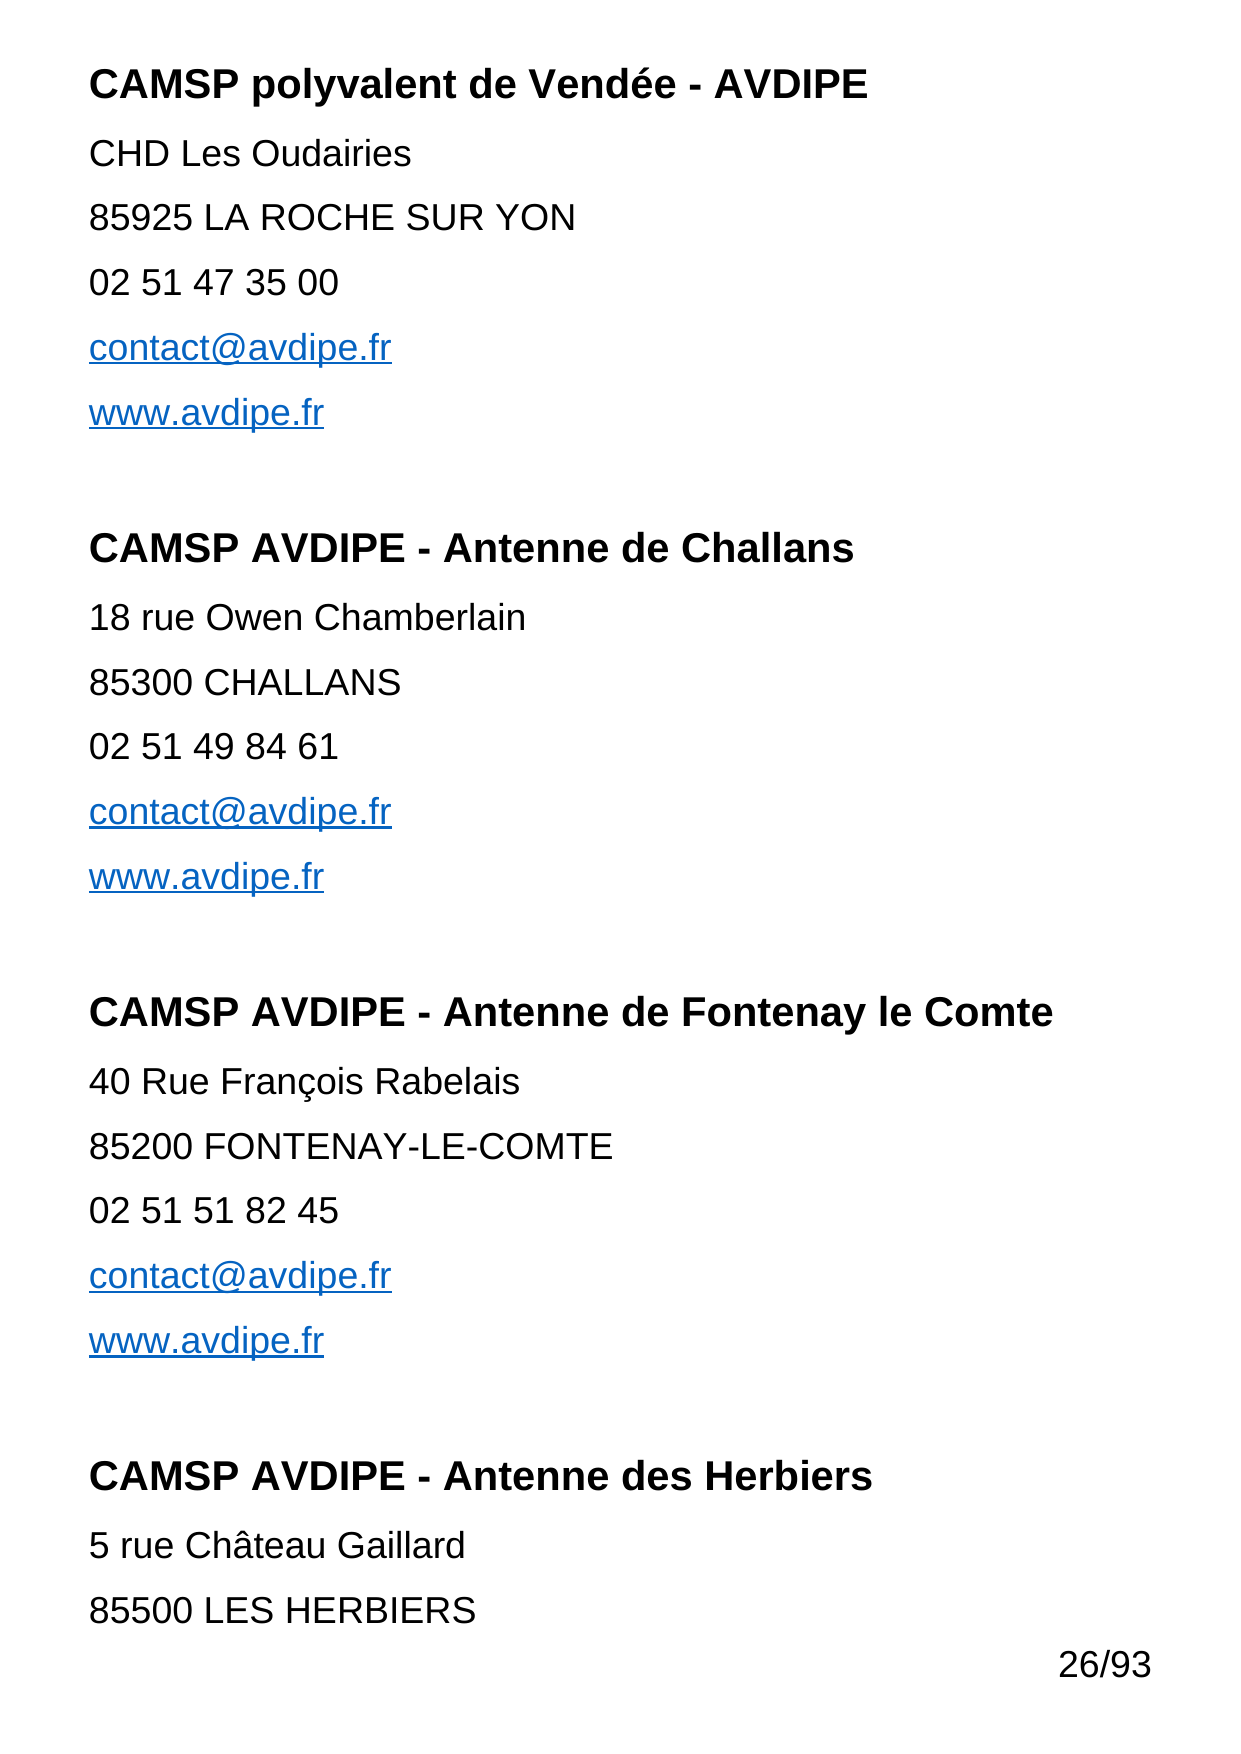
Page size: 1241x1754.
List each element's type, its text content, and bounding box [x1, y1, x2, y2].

text 85500 LES HERBIERS [89, 1588, 1152, 1631]
text 02 51 49 84 61 [89, 724, 1152, 768]
text www.avdipe.fr [89, 854, 1152, 897]
subtitle CAMSP AVDIPE - Antenne de Fontenay le Comte [89, 987, 1152, 1035]
subtitle CAMSP AVDIPE - Antenne des Herbiers [89, 1452, 1152, 1499]
text 02 51 51 82 45 [89, 1189, 1152, 1232]
text www.avdipe.fr [89, 390, 1152, 433]
text 85200 FONTENAY-LE-COMTE [89, 1124, 1152, 1167]
text 5 rue Château Gaillard [89, 1523, 1152, 1567]
text contact@avdipe.fr [89, 325, 1152, 368]
text contact@avdipe.fr [89, 789, 1152, 832]
text www.avdipe.fr [89, 1318, 1152, 1361]
text 18 rue Owen Chamberlain [89, 595, 1152, 638]
text 85925 LA ROCHE SUR YON [89, 196, 1152, 239]
text 40 Rue François Rabelais [89, 1059, 1152, 1102]
subtitle CAMSP AVDIPE - Antenne de Challans [89, 523, 1152, 571]
subtitle CAMSP polyvalent de Vendée - AVDIPE [89, 59, 1152, 107]
text 85300 CHALLANS [89, 660, 1152, 703]
text 02 51 47 35 00 [89, 260, 1152, 303]
text contact@avdipe.fr [89, 1253, 1152, 1296]
text CHD Les Oudairies [89, 131, 1152, 174]
